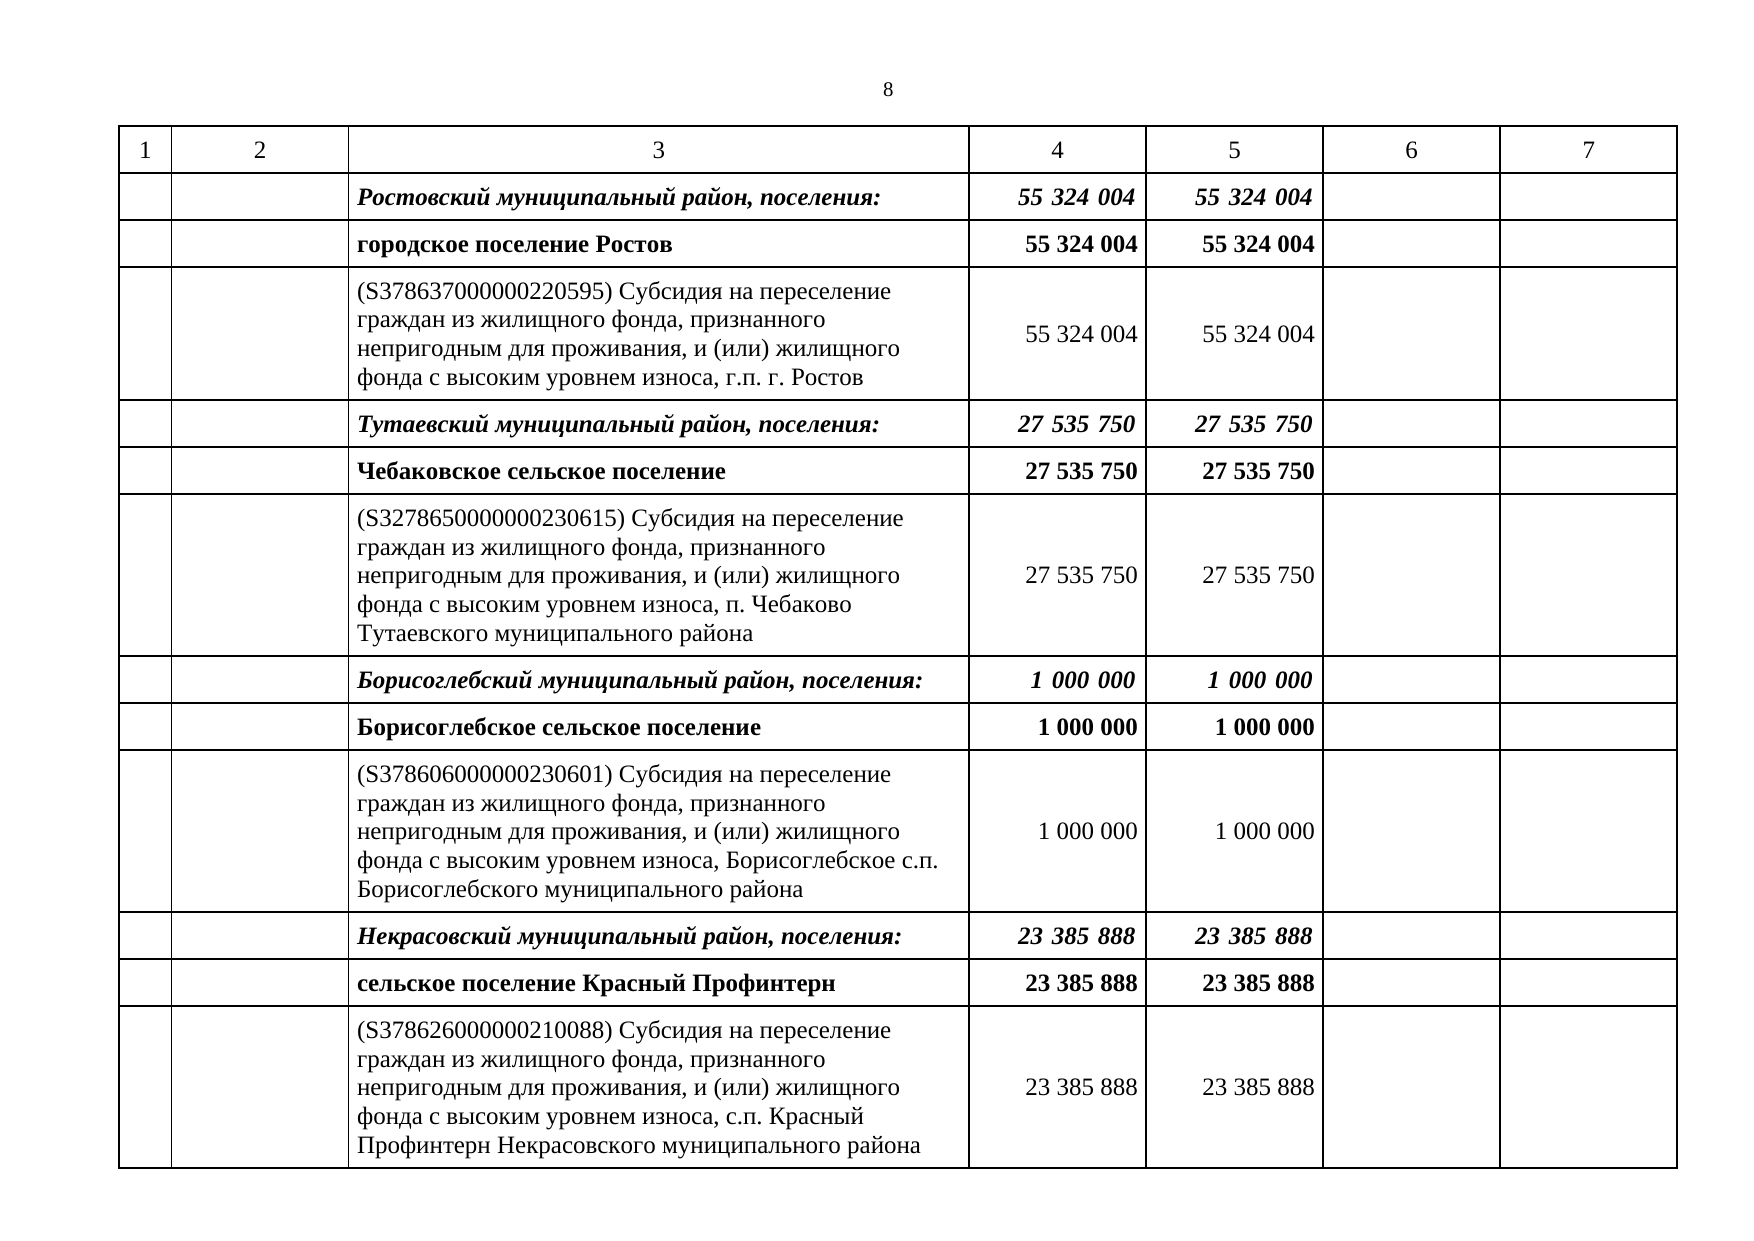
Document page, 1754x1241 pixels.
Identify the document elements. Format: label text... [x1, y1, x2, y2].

table_cell 23 385 888 [970, 1007, 1145, 1167]
table_cell Ростовский муниципальный район, поселения: [349, 174, 968, 219]
table_cell [120, 913, 171, 958]
table_cell [172, 495, 348, 655]
table_cell сельское поселение Красный Профинтерн [349, 960, 968, 1005]
table_cell [120, 960, 171, 1005]
table_cell [172, 401, 348, 446]
table_cell [172, 913, 348, 958]
table_cell [1501, 704, 1676, 749]
table_cell [1324, 751, 1499, 911]
table_cell 23 385 888 [1147, 1007, 1322, 1167]
table_cell Борисоглебский муниципальный район, поселения: [349, 657, 968, 702]
table_cell [1324, 174, 1499, 219]
table_cell 27 535 750 [970, 495, 1145, 655]
table_cell 1 000 000 [970, 704, 1145, 749]
table_cell [172, 1007, 348, 1167]
table_cell [172, 221, 348, 266]
table_cell [120, 174, 171, 219]
table_cell [172, 657, 348, 702]
table_cell [1501, 174, 1676, 219]
table_header [1501, 127, 1676, 172]
table_cell [1501, 751, 1676, 911]
table_cell [1324, 913, 1499, 958]
table_cell 27 535 750 [1147, 448, 1322, 493]
table_cell Тутаевский муниципальный район, поселения: [349, 401, 968, 446]
table_cell 55 324 004 [1147, 174, 1322, 219]
table_header [172, 127, 348, 172]
table_cell 55 324 004 [970, 268, 1145, 399]
table_cell [172, 704, 348, 749]
table_cell 1 000 000 [1147, 657, 1322, 702]
table_cell [1501, 495, 1676, 655]
table_header [120, 127, 171, 172]
table_cell [1501, 448, 1676, 493]
table_cell 55 324 004 [1147, 268, 1322, 399]
table_cell 23 385 888 [970, 913, 1145, 958]
table_cell [172, 268, 348, 399]
table_cell 55 324 004 [970, 174, 1145, 219]
table_header [349, 127, 968, 172]
table_cell [1324, 401, 1499, 446]
table_cell [1324, 960, 1499, 1005]
table_cell [120, 221, 171, 266]
table_cell [120, 268, 171, 399]
table_cell Чебаковское сельское поселение [349, 448, 968, 493]
table_cell [1501, 657, 1676, 702]
table_cell 55 324 004 [1147, 221, 1322, 266]
table_cell 23 385 888 [970, 960, 1145, 1005]
table_cell [1324, 268, 1499, 399]
table_cell 27 535 750 [1147, 401, 1322, 446]
table_cell [120, 751, 171, 911]
table_cell (S378606000000230601) Субсидия на переселение граждан из жилищного фонда, признанного непригодным для проживания, и (или) жилищного фонда с высоким уровнем износа, Борисоглебское с.п. Борисоглебского муниципального района [349, 751, 968, 911]
table_header [970, 127, 1145, 172]
table_cell [120, 401, 171, 446]
table_cell [1324, 1007, 1499, 1167]
table_cell [1501, 221, 1676, 266]
table_cell [120, 448, 171, 493]
table_cell [1501, 1007, 1676, 1167]
table_cell [1324, 704, 1499, 749]
table_cell 1 000 000 [1147, 704, 1322, 749]
table_cell 27 535 750 [970, 401, 1145, 446]
table_cell [120, 657, 171, 702]
table_cell [1501, 960, 1676, 1005]
table_cell 27 535 750 [970, 448, 1145, 493]
table_cell 55 324 004 [970, 221, 1145, 266]
table_cell [120, 1007, 171, 1167]
table_cell Борисоглебское сельское поселение [349, 704, 968, 749]
table_header [1147, 127, 1322, 172]
table_cell 1 000 000 [970, 751, 1145, 911]
table_cell (S3278650000000230615) Субсидия на переселение граждан из жилищного фонда, признанного непригодным для проживания, и (или) жилищного фонда с высоким уровнем износа, п. Чебаково Тутаевского муниципального района [349, 495, 968, 655]
table_cell [1501, 401, 1676, 446]
table_cell [172, 960, 348, 1005]
table_cell [1324, 448, 1499, 493]
table_cell 27 535 750 [1147, 495, 1322, 655]
table_cell 23 385 888 [1147, 960, 1322, 1005]
table_cell [172, 751, 348, 911]
table_cell городское поселение Ростов [349, 221, 968, 266]
table_cell 1 000 000 [1147, 751, 1322, 911]
table_cell [1324, 221, 1499, 266]
table_header [1324, 127, 1499, 172]
table_cell [172, 448, 348, 493]
table_cell [1324, 495, 1499, 655]
table_cell [1501, 913, 1676, 958]
table_cell [1324, 657, 1499, 702]
table_cell (S378626000000210088) Субсидия на переселение граждан из жилищного фонда, признанного непригодным для проживания, и (или) жилищного фонда с высоким уровнем износа, с.п. Красный Профинтерн Некрасовского муниципального района [349, 1007, 968, 1167]
table_cell [172, 174, 348, 219]
table_cell (S378637000000220595) Субсидия на переселение граждан из жилищного фонда, признанного непригодным для проживания, и (или) жилищного фонда с высоким уровнем износа, г.п. г. Ростов [349, 268, 968, 399]
table_cell [120, 495, 171, 655]
table_cell Некрасовский муниципальный район, поселения: [349, 913, 968, 958]
table_cell 23 385 888 [1147, 913, 1322, 958]
table_cell 1 000 000 [970, 657, 1145, 702]
table_cell [1501, 268, 1676, 399]
table_cell [120, 704, 171, 749]
